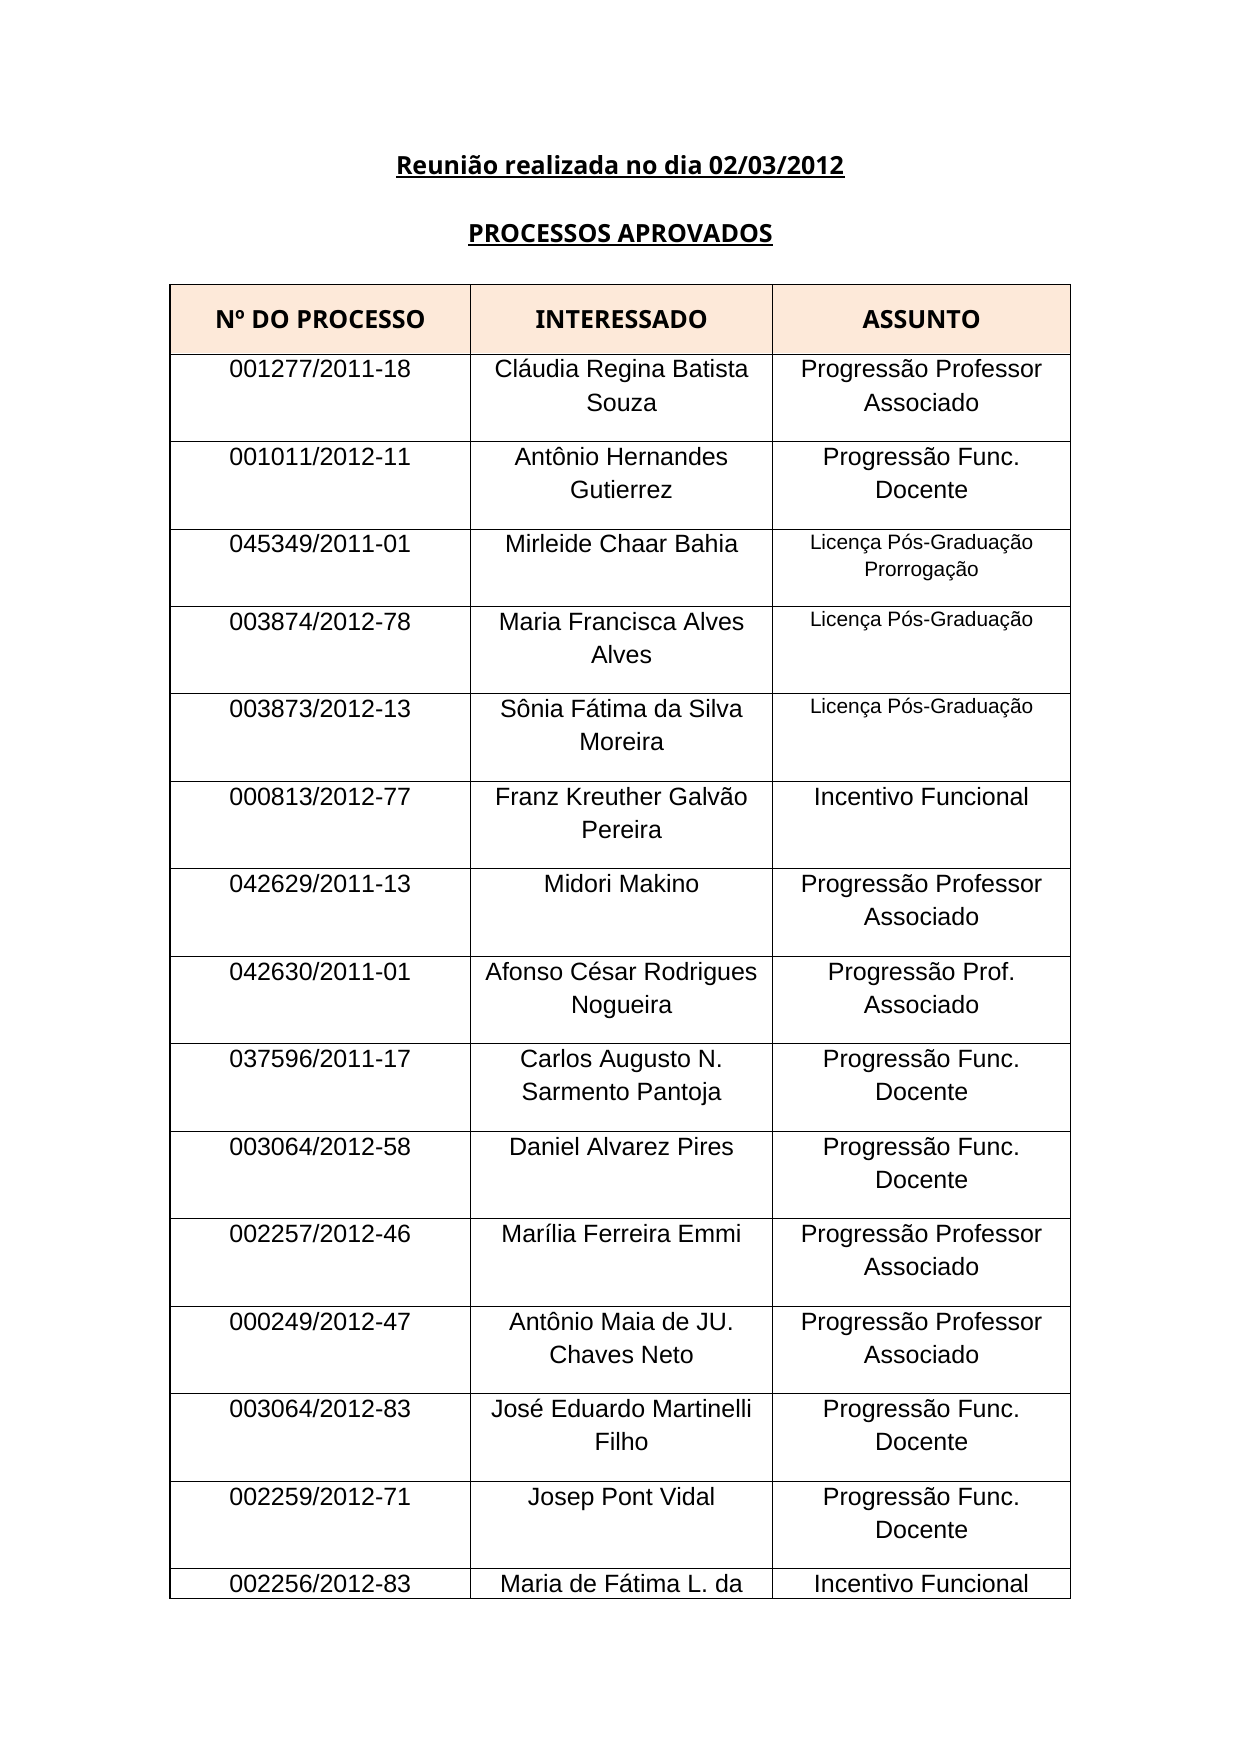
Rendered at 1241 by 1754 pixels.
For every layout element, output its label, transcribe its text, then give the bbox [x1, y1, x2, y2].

table_cell Progressão Func. Docente [773, 442, 1070, 528]
table_cell 042629/2011-13 [171, 869, 470, 956]
table_cell Progressão Func. Docente [773, 1394, 1070, 1481]
table_cell Progressão Func. Docente [773, 1044, 1070, 1131]
table_cell 037596/2011-17 [171, 1044, 470, 1131]
table_cell 000813/2012-77 [171, 782, 470, 868]
table_cell Carlos Augusto N. Sarmento Pantoja [471, 1044, 772, 1131]
table_cell 001011/2012-11 [171, 442, 470, 528]
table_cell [471, 1569, 772, 1598]
table_cell 002259/2012-71 [171, 1482, 470, 1568]
table_cell Midori Makino [471, 869, 772, 956]
title Reunião realizada no dia 02/03/2012 [177, 148, 1063, 182]
table_cell Progressão Professor Associado [773, 1307, 1070, 1393]
table_cell Progressão Professor Associado [773, 869, 1070, 956]
table_cell José Eduardo Martinelli Filho [471, 1394, 772, 1481]
table_header Nº DO PROCESSO [171, 285, 470, 353]
table_cell Antônio Maia de JU. Chaves Neto [471, 1307, 772, 1393]
table_cell Progressão Professor Associado [773, 355, 1070, 441]
table_cell Incentivo Funcional [773, 1569, 1070, 1598]
table_header INTERESSADO [471, 285, 772, 353]
table_cell Afonso César Rodrigues Nogueira [471, 957, 772, 1043]
table_cell Licença Pós-Graduação Prorrogação [773, 530, 1070, 606]
table_cell Sônia Fátima da Silva Moreira [471, 694, 772, 781]
table_cell 003064/2012-83 [171, 1394, 470, 1481]
table_cell Licença Pós-Graduação [773, 694, 1070, 781]
table_cell 003873/2012-13 [171, 694, 470, 781]
table_cell Cláudia Regina Batista Souza [471, 355, 772, 441]
table_cell Incentivo Funcional [773, 782, 1070, 868]
table_cell 003874/2012-78 [171, 607, 470, 693]
table_cell 002256/2012-83 [171, 1569, 470, 1598]
table_cell 000249/2012-47 [171, 1307, 470, 1393]
table_cell Mirleide Chaar Bahia [471, 530, 772, 606]
table_header ASSUNTO [773, 285, 1070, 353]
table_cell 045349/2011-01 [171, 530, 470, 606]
table_cell 003064/2012-58 [171, 1132, 470, 1218]
table_cell 042630/2011-01 [171, 957, 470, 1043]
table_cell Progressão Prof. Associado [773, 957, 1070, 1043]
table_cell Progressão Func. Docente [773, 1132, 1070, 1218]
table_cell Progressão Professor Associado [773, 1219, 1070, 1306]
table_cell Maria Francisca Alves Alves [471, 607, 772, 693]
table_cell Franz Kreuther Galvão Pereira [471, 782, 772, 868]
table_cell Marília Ferreira Emmi [471, 1219, 772, 1306]
table_cell Progressão Func. Docente [773, 1482, 1070, 1568]
table_cell Josep Pont Vidal [471, 1482, 772, 1568]
table_cell Antônio Hernandes Gutierrez [471, 442, 772, 528]
table_cell 001277/2011-18 [171, 355, 470, 441]
table_cell 002257/2012-46 [171, 1219, 470, 1306]
title PROCESSOS APROVADOS [177, 216, 1063, 250]
table_cell Licença Pós-Graduação [773, 607, 1070, 693]
table_cell Daniel Alvarez Pires [471, 1132, 772, 1218]
